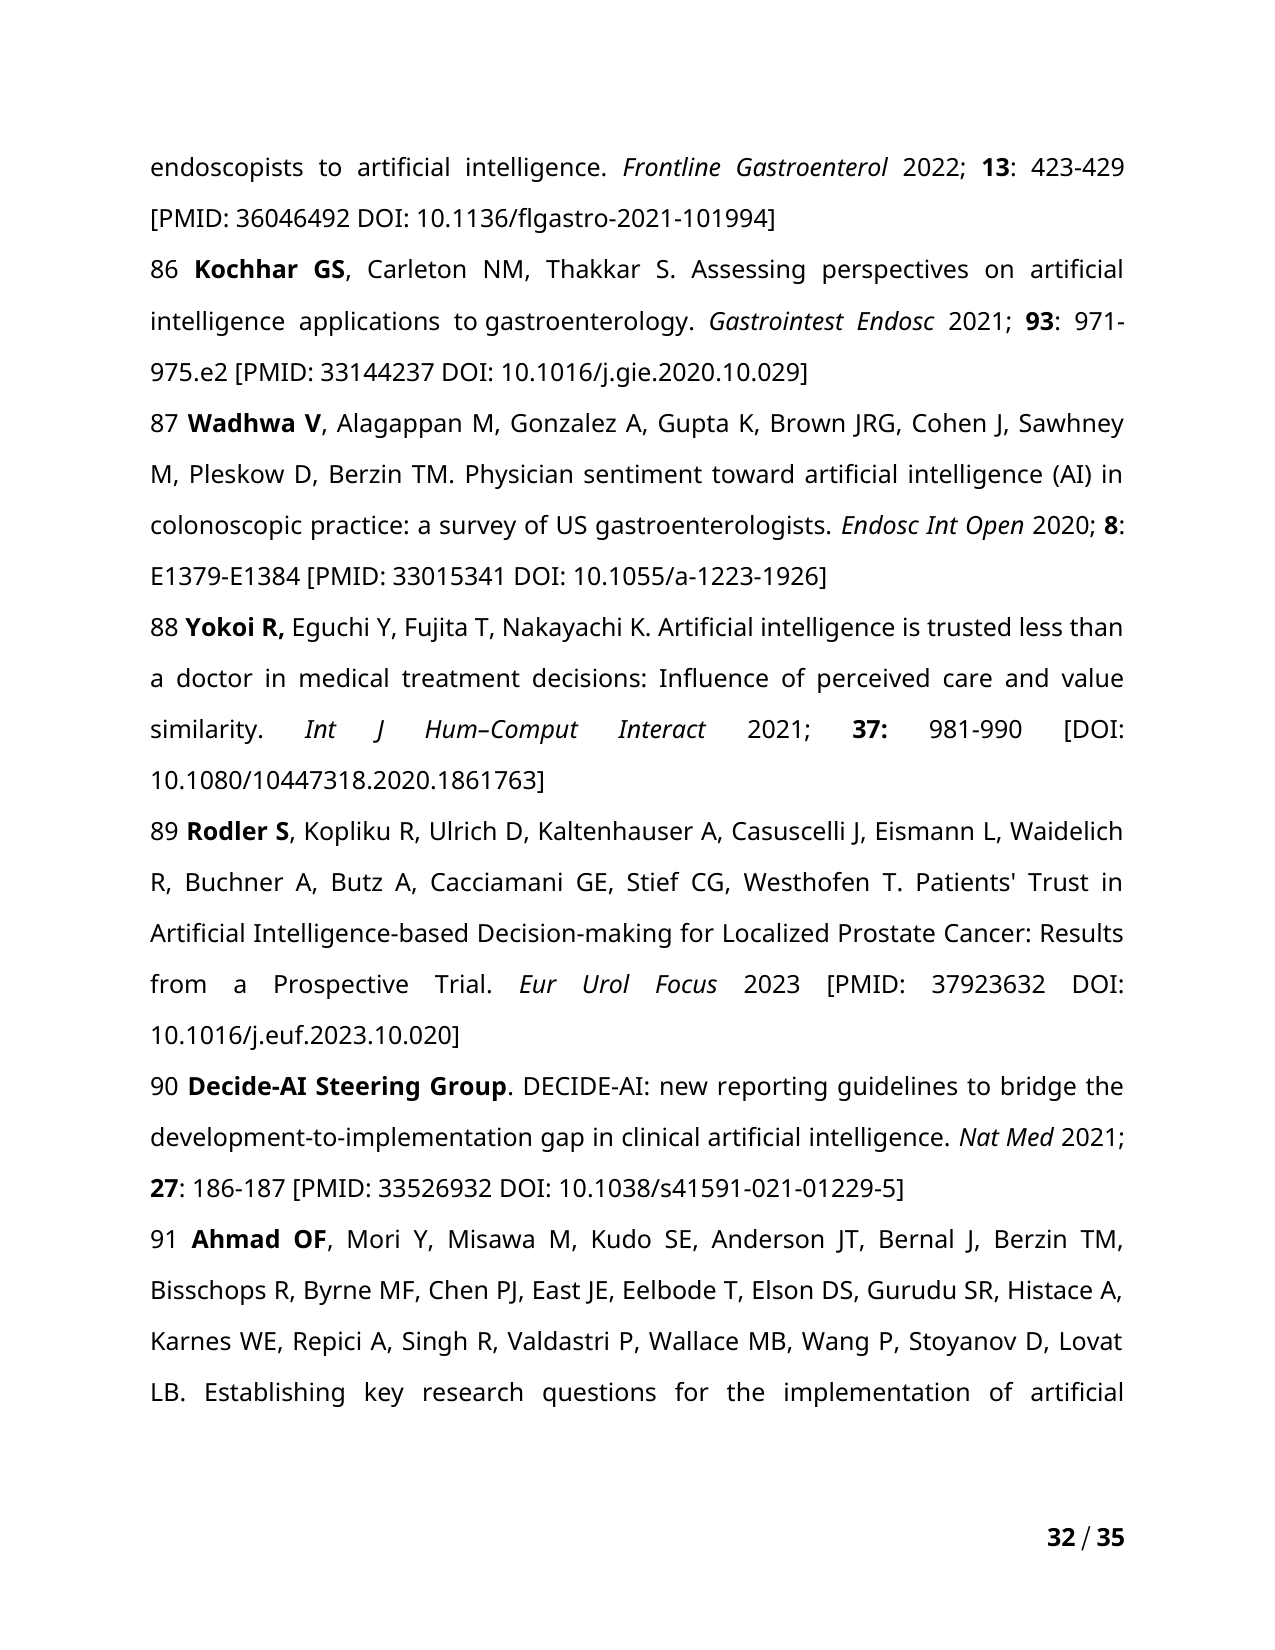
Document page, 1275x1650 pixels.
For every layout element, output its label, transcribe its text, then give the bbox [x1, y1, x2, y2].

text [150, 150, 1125, 235]
text 86 Kochhar GS, Carleton NM, Thakkar S. Assessing perspectives on artificial intelligence applications to gastroenterology. Gastrointest Endosc 2021; 93: 971-975.e2 [PMID: 33144237 DOI: 10.1016/j.gie.2020.10.029] [150, 252, 1125, 388]
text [150, 1222, 1125, 1409]
text 89 Rodler S, Kopliku R, Ulrich D, Kaltenhauser A, Casuscelli J, Eismann L, Waidelich R, Buchner A, Butz A, Cacciamani GE, Stief CG, Westhofen T. Patients' Trust in Artificial Intelligence-based Decision-making for Localized Prostate Cancer: Results from a Prospective Trial. Eur Urol Focus 2023 [PMID: 37923632 DOI: 10.1016/j.euf.2023.10.020] [150, 813, 1125, 1052]
text 88 Yokoi R, Eguchi Y, Fujita T, Nakayachi K. Artificial intelligence is trusted less than a doctor in medical treatment decisions: Influence of perceived care and value similarity. Int J Hum–Comput Interact 2021; 37: 981-990 [DOI: 10.1080/10447318.2020.1861763] [150, 609, 1125, 797]
text 87 Wadhwa V, Alagappan M, Gonzalez A, Gupta K, Brown JRG, Cohen J, Sawhney M, Pleskow D, Berzin TM. Physician sentiment toward artificial intelligence (AI) in colonoscopic practice: a survey of US gastroenterologists. Endosc Int Open 2020; 8: E1379-E1384 [PMID: 33015341 DOI: 10.1055/a-1223-1926] [150, 405, 1125, 592]
text 90 Decide-AI Steering Group. DECIDE-AI: new reporting guidelines to bridge the development-to-implementation gap in clinical artificial intelligence. Nat Med 2021; 27: 186-187 [PMID: 33526932 DOI: 10.1038/s41591-021-01229-5] [150, 1069, 1125, 1205]
